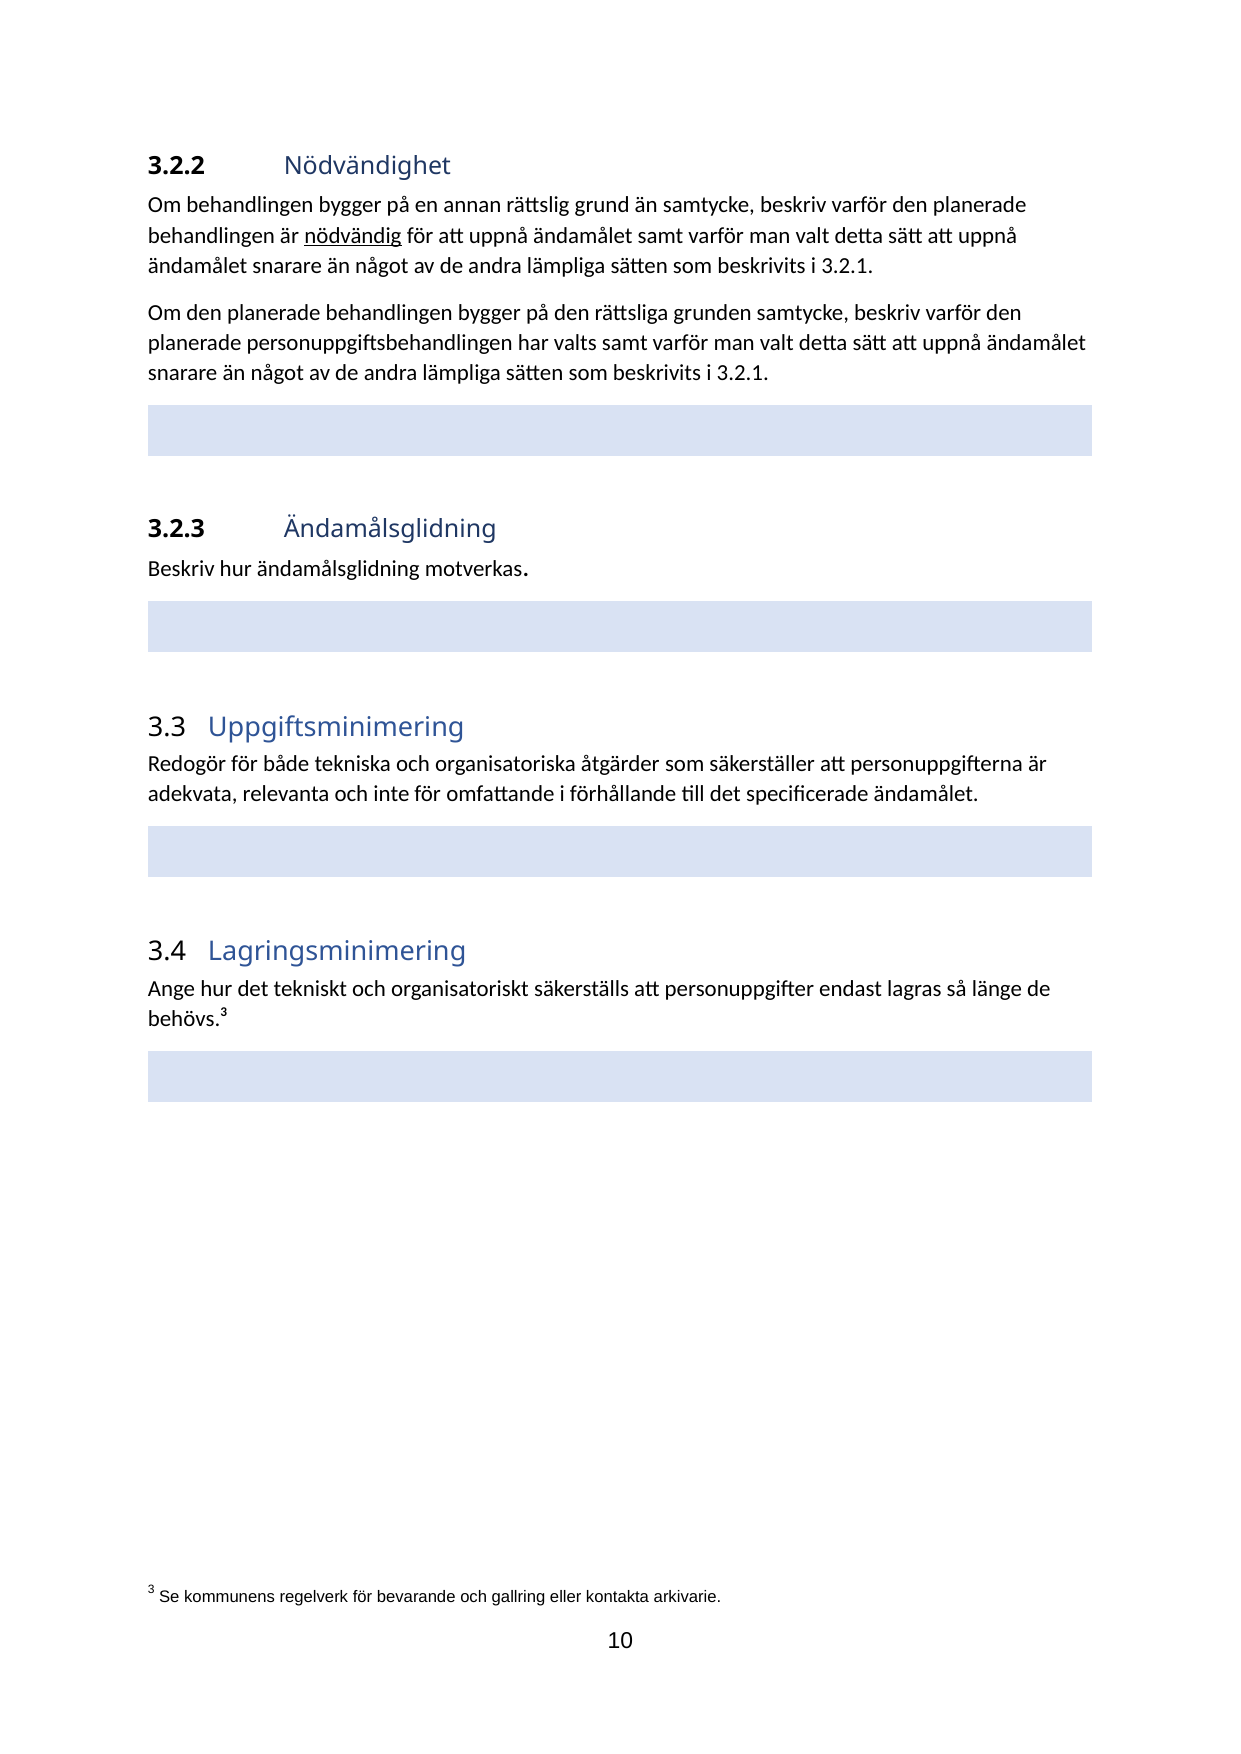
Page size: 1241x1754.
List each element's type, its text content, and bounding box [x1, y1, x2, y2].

table_header [148, 601, 1092, 652]
text Beskriv hur ändamålsglidning motverkas. [148, 554, 1093, 582]
subtitle Lagringsminimering [148, 932, 1093, 969]
text Redogör för både tekniska och organisatoriska åtgärder som säkerställer att personuppgifterna är adekvata, relevanta och inte för omfattande i förhållande till det specificerade ändamålet. [148, 749, 1093, 807]
table_header [148, 1051, 1092, 1102]
subtitle Ändamålsglidning [148, 511, 1093, 545]
table_header [148, 405, 1092, 456]
table_header [148, 826, 1092, 877]
subtitle Nödvändighet [148, 148, 1093, 182]
text Ange hur det tekniskt och organisatoriskt säkerställs att personuppgifter endast lagras så länge de behövs. [148, 974, 1093, 1032]
subtitle Uppgiftsminimering [148, 707, 1093, 744]
text Om behandlingen bygger på en annan rättslig grund än samtycke, beskriv varför den planerade behandlingen är nödvändig för att uppnå ändamålet samt varför man valt detta sätt att uppnå ändamålet snarare än något av de andra lämpliga sätten som beskrivits i 3.2.1. [148, 191, 1093, 279]
text Om den planerade behandlingen bygger på den rättsliga grunden samtycke, beskriv varför den planerade personuppgiftsbehandlingen har valts samt varför man valt detta sätt att uppnå ändamålet snarare än något av de andra lämpliga sätten som beskrivits i 3.2.1. [148, 298, 1093, 386]
